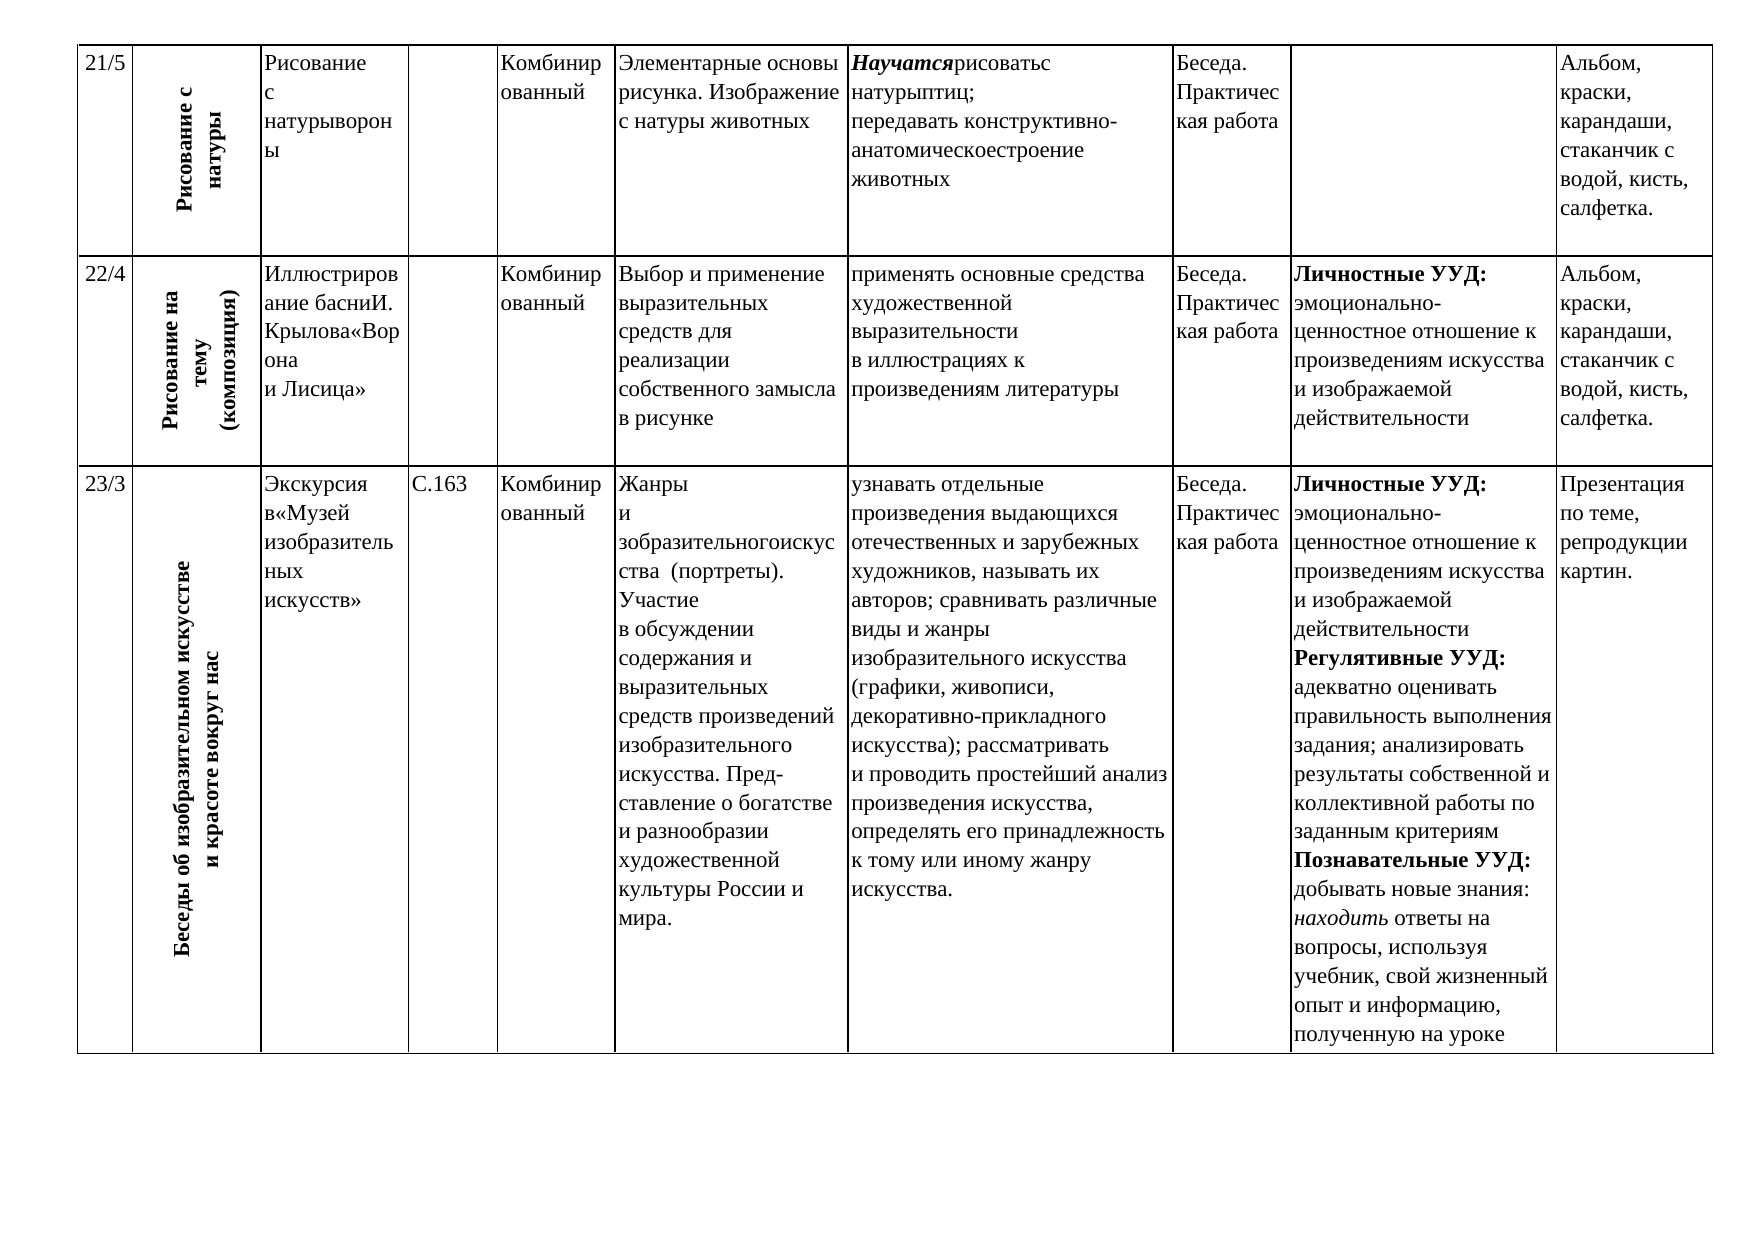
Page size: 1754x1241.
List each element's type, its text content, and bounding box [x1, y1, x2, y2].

table_cell Экскурсия в«Музей изобразитель ных искусств» [262, 467, 408, 1052]
table_cell Альбом, краски, карандаши, стаканчик с водой, кисть, салфетка. [1557, 257, 1712, 465]
table_cell Комбинированный [498, 467, 614, 1052]
table_cell Иллюстрирование басниИ. Крылова«Ворона и Лисица» [262, 257, 408, 465]
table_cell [1292, 46, 1556, 255]
table_cell Рисование с натурывороны [262, 46, 408, 255]
table_cell Выбор и применение выразительных средств для реализации собственного замысла в рисунке [616, 257, 847, 465]
table_cell Элементарные основы рисунка. Изображение с натуры животных [616, 46, 847, 255]
table_cell Личностные УУД: эмоционально-ценностное отношение к произведениям искусства и изображаемой действительности Регулятивные УУД: адекватно оценивать правильность выполнения задания; анализировать результаты собственной и коллективной работы по заданным критериям Познавательные УУД: добывать новые знания: находить ответы на вопросы, используя учебник, свой жизненный опыт и информацию, полученную на уроке [1292, 467, 1556, 1052]
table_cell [1174, 467, 1290, 1052]
table_cell применять основные средства художественной выразительности в иллюстрациях к произведениям литературы [849, 257, 1172, 465]
table_cell Комбинированный [498, 257, 614, 465]
table_cell Комбинированный [498, 46, 614, 255]
table_cell 23/3 [78, 466, 132, 1052]
table_cell Рисование с натуры [133, 46, 260, 255]
table_cell С.163 [409, 467, 497, 1052]
table_cell Презентация по теме, репродукции картин. [1557, 467, 1712, 1052]
table_cell 22/4 [78, 256, 132, 465]
table_cell 21/5 [78, 45, 132, 255]
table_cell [1174, 46, 1290, 255]
table_cell [409, 257, 497, 465]
table_cell узнавать отдельные произведения выдающихся отечественных и зарубежных художников, называть их авторов; сравнивать различные виды и жанры изобразительного искусства (графики, живописи, декоративно-прикладного искусства); рассматривать и проводить простейший анализ произведения искусства, определять его принадлежность к тому или иному жанру искусства. [849, 467, 1172, 1052]
table_cell Альбом, краски, карандаши, стаканчик с водой, кисть, салфетка. [1557, 46, 1712, 255]
table_cell Личностные УУД: эмоционально- ценностное отношение к произведениям искусства и изображаемой действительности [1292, 257, 1556, 465]
table_cell [409, 46, 497, 255]
table_cell Беседы об изобразительном искусстве и красоте вокруг нас [133, 467, 260, 1052]
table_cell Научатсярисоватьс натурыптиц; передавать конструктивно-анатомическоестроение животных [849, 46, 1172, 255]
table_cell Рисование на тему (композиция) [133, 257, 260, 465]
table_cell Жанры изобразительногоискусства (портреты). Участие в обсуждении содержания и выразительных средств произведений изобразительного искусства. Пред-ставление о богатстве и разнообразии художественной культуры России и мира. [616, 467, 847, 1052]
table_cell Беседа. Практическая работа [1174, 257, 1290, 465]
